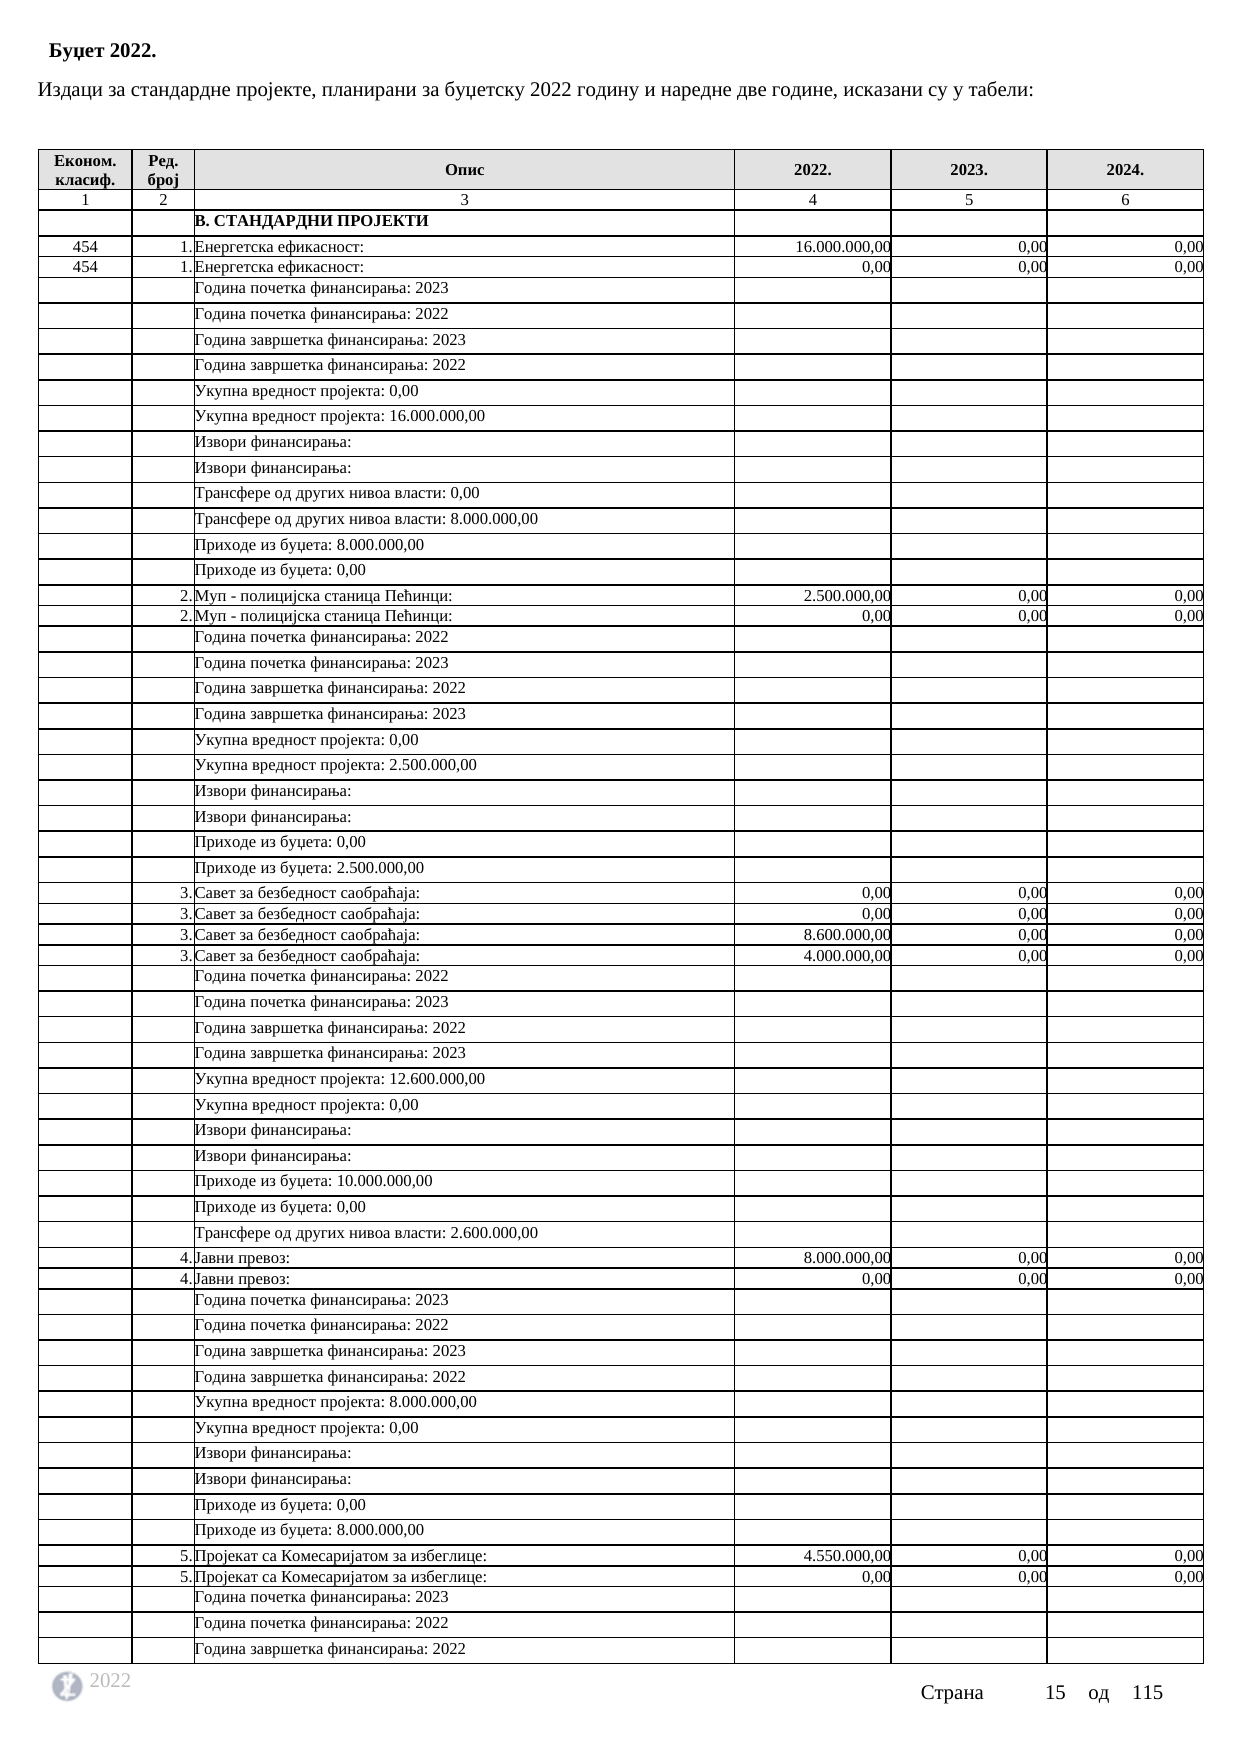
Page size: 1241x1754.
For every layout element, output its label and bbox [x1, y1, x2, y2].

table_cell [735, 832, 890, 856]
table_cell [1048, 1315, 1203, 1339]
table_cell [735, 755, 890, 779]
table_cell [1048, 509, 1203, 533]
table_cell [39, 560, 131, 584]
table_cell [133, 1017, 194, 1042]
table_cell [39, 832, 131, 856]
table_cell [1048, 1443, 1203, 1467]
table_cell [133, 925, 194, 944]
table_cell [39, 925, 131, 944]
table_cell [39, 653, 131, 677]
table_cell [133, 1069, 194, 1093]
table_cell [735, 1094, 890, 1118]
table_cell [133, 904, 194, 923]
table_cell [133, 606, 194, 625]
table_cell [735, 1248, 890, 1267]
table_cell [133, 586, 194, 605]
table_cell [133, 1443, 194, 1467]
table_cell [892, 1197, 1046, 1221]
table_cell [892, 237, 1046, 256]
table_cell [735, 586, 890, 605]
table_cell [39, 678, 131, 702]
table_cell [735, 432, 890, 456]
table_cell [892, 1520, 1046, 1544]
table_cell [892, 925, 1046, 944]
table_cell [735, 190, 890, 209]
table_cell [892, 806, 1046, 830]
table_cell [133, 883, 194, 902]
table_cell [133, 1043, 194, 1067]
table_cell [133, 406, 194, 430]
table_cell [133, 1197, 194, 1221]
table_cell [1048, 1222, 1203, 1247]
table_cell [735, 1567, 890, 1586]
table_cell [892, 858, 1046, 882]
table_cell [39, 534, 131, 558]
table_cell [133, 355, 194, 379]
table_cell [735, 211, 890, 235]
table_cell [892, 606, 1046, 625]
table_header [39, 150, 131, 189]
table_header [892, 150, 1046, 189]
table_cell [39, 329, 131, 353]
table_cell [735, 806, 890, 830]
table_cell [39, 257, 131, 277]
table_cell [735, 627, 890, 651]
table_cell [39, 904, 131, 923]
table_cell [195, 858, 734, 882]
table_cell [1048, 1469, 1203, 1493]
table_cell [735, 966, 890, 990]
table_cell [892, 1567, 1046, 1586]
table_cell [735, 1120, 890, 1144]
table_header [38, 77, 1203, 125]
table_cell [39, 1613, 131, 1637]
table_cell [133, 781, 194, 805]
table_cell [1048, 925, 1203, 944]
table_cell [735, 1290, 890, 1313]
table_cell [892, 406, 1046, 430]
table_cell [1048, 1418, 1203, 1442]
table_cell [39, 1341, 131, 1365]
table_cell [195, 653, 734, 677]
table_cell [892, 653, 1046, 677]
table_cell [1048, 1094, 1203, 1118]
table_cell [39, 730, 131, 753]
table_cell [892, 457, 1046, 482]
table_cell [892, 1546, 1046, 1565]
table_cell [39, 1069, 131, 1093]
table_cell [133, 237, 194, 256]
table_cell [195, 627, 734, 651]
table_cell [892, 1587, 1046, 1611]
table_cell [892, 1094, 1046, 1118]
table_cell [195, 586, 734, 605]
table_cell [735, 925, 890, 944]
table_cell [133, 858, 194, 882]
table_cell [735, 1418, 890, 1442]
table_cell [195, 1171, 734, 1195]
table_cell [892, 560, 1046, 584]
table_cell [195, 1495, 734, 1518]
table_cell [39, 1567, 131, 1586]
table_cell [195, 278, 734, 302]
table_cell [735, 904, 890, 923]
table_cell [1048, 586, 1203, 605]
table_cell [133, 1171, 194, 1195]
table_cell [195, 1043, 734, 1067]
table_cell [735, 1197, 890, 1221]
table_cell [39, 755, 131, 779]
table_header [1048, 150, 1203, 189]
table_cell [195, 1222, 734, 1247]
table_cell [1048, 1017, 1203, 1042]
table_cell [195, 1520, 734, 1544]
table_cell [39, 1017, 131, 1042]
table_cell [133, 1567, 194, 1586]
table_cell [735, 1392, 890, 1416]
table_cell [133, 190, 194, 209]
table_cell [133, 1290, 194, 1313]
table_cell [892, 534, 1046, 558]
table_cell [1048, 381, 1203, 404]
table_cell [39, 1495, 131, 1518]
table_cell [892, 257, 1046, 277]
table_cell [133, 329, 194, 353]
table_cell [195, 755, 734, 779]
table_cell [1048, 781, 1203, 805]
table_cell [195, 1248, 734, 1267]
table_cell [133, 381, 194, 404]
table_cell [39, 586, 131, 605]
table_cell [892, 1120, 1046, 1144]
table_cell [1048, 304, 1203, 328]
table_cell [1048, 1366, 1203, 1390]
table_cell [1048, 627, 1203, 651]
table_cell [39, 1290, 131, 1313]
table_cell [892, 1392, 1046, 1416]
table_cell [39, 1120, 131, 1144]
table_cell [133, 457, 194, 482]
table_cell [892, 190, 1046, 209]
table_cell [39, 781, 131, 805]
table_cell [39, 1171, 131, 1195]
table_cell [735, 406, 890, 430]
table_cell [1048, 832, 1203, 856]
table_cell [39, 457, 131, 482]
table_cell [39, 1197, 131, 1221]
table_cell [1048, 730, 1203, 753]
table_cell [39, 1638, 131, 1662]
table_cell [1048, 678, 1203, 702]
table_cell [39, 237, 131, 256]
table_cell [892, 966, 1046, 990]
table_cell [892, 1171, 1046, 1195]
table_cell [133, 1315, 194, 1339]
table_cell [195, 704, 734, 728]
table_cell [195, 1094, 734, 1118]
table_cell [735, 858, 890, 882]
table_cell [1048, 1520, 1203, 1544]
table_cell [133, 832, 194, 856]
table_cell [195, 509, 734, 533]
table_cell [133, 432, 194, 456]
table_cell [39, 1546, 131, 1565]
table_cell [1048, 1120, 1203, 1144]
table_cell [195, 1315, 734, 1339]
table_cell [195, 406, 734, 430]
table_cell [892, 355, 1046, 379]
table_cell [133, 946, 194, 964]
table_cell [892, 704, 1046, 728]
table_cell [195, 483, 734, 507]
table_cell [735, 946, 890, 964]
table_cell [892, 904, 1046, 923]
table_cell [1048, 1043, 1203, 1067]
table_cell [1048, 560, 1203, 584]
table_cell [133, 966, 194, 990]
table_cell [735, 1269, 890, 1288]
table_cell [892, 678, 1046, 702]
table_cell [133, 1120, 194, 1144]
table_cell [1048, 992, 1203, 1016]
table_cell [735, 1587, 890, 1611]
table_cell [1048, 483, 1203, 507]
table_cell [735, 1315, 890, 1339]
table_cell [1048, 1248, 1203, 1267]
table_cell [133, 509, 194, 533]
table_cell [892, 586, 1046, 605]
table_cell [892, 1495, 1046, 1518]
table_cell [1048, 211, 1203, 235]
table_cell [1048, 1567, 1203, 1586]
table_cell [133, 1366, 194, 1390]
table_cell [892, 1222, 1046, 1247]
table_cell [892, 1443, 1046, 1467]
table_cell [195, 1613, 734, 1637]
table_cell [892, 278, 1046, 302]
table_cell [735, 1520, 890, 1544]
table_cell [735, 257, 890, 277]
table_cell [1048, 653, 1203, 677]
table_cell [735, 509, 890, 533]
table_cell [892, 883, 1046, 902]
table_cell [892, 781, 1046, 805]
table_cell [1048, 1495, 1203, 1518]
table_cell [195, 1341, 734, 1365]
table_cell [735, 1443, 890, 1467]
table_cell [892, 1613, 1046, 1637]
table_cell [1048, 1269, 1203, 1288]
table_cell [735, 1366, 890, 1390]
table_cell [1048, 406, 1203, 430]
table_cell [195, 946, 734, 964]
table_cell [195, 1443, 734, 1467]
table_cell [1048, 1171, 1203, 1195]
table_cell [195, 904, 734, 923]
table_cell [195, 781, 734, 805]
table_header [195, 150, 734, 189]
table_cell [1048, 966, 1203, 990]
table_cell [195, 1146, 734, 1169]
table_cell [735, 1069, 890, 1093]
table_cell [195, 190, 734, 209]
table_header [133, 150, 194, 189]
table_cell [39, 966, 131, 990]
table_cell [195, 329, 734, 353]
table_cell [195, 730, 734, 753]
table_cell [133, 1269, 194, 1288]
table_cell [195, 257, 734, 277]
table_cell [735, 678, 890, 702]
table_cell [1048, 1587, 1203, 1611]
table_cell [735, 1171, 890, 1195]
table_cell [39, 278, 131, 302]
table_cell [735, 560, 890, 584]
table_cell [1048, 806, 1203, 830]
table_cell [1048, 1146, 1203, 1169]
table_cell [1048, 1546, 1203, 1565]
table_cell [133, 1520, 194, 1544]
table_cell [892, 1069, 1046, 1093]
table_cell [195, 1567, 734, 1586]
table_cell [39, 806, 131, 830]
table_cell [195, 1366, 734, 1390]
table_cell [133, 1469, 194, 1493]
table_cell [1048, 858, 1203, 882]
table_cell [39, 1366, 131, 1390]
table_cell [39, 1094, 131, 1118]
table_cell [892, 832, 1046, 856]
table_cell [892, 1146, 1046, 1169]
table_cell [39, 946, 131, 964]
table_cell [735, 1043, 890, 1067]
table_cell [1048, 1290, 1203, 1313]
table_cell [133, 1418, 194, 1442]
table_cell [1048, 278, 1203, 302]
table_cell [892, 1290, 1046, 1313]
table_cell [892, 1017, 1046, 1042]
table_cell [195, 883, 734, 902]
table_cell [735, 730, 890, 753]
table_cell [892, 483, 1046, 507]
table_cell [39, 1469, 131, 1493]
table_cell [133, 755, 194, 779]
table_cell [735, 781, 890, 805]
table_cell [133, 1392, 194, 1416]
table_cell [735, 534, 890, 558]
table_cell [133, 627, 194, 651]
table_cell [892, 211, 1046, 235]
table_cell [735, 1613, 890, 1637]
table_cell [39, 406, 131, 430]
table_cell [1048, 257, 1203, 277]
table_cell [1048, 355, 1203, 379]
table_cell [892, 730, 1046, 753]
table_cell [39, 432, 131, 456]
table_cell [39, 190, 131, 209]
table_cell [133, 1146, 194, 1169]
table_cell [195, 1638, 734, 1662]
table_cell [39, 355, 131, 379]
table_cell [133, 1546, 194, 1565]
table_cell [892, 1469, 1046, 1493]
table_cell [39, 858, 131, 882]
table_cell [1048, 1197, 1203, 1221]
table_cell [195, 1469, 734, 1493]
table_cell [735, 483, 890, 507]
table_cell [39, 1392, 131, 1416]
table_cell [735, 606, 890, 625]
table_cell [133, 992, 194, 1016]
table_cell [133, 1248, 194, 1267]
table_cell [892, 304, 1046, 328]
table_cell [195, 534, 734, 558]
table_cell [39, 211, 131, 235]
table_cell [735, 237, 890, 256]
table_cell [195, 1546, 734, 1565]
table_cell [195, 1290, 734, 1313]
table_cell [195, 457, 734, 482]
picture [48, 1668, 87, 1706]
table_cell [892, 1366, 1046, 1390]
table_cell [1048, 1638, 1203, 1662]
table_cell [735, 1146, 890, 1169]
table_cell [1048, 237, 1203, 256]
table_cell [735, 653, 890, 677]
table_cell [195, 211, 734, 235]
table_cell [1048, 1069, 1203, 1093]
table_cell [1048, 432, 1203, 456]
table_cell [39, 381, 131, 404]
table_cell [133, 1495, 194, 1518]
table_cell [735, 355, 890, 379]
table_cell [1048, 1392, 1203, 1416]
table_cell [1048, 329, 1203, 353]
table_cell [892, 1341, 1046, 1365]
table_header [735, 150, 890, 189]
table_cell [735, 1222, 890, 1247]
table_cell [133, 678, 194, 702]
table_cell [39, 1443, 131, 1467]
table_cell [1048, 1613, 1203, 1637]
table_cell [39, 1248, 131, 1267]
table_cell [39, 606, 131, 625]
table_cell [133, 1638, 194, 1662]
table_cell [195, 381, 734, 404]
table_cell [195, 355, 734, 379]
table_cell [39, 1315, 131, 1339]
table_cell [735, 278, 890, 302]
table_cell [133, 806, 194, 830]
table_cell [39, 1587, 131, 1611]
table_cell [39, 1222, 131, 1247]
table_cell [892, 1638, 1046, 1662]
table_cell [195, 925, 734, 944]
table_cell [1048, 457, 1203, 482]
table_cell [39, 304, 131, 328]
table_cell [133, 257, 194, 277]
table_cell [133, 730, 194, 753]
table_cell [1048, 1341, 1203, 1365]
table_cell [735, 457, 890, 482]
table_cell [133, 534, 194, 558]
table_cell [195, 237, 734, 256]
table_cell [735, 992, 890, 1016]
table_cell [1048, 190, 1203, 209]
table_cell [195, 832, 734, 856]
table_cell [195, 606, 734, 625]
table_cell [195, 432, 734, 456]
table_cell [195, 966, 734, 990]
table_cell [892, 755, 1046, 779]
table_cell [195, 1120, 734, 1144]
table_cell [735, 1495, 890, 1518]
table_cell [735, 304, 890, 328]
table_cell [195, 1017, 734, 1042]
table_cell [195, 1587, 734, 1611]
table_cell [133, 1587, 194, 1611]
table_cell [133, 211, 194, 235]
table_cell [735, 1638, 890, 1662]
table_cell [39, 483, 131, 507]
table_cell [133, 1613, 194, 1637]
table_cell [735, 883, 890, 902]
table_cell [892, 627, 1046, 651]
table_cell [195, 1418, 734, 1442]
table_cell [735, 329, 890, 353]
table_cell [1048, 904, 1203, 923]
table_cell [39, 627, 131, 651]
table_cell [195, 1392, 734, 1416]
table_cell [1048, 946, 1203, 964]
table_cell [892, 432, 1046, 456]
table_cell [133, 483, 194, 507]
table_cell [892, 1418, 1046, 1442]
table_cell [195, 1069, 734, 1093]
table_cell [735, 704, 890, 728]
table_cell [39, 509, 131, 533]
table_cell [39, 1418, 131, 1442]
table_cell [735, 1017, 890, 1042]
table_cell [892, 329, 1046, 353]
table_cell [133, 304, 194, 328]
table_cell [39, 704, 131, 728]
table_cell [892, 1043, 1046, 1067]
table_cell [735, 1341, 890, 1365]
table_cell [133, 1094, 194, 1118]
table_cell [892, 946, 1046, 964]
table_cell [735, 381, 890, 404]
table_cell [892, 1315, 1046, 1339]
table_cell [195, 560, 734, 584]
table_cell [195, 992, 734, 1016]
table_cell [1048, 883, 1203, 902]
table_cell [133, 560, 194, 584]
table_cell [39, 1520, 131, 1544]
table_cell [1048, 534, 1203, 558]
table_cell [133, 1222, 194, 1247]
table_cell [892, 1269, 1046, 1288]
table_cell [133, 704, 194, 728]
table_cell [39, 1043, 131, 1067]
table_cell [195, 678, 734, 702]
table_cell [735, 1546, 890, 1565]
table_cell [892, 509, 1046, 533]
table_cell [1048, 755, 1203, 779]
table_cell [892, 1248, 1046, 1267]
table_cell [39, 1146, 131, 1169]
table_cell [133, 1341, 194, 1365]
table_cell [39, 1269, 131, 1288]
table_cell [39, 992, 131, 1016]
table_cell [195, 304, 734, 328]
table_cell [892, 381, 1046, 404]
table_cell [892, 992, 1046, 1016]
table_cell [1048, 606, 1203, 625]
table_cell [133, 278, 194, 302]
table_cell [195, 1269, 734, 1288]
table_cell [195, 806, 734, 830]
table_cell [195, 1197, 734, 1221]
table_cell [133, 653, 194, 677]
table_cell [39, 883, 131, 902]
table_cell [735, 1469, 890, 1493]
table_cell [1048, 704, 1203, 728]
